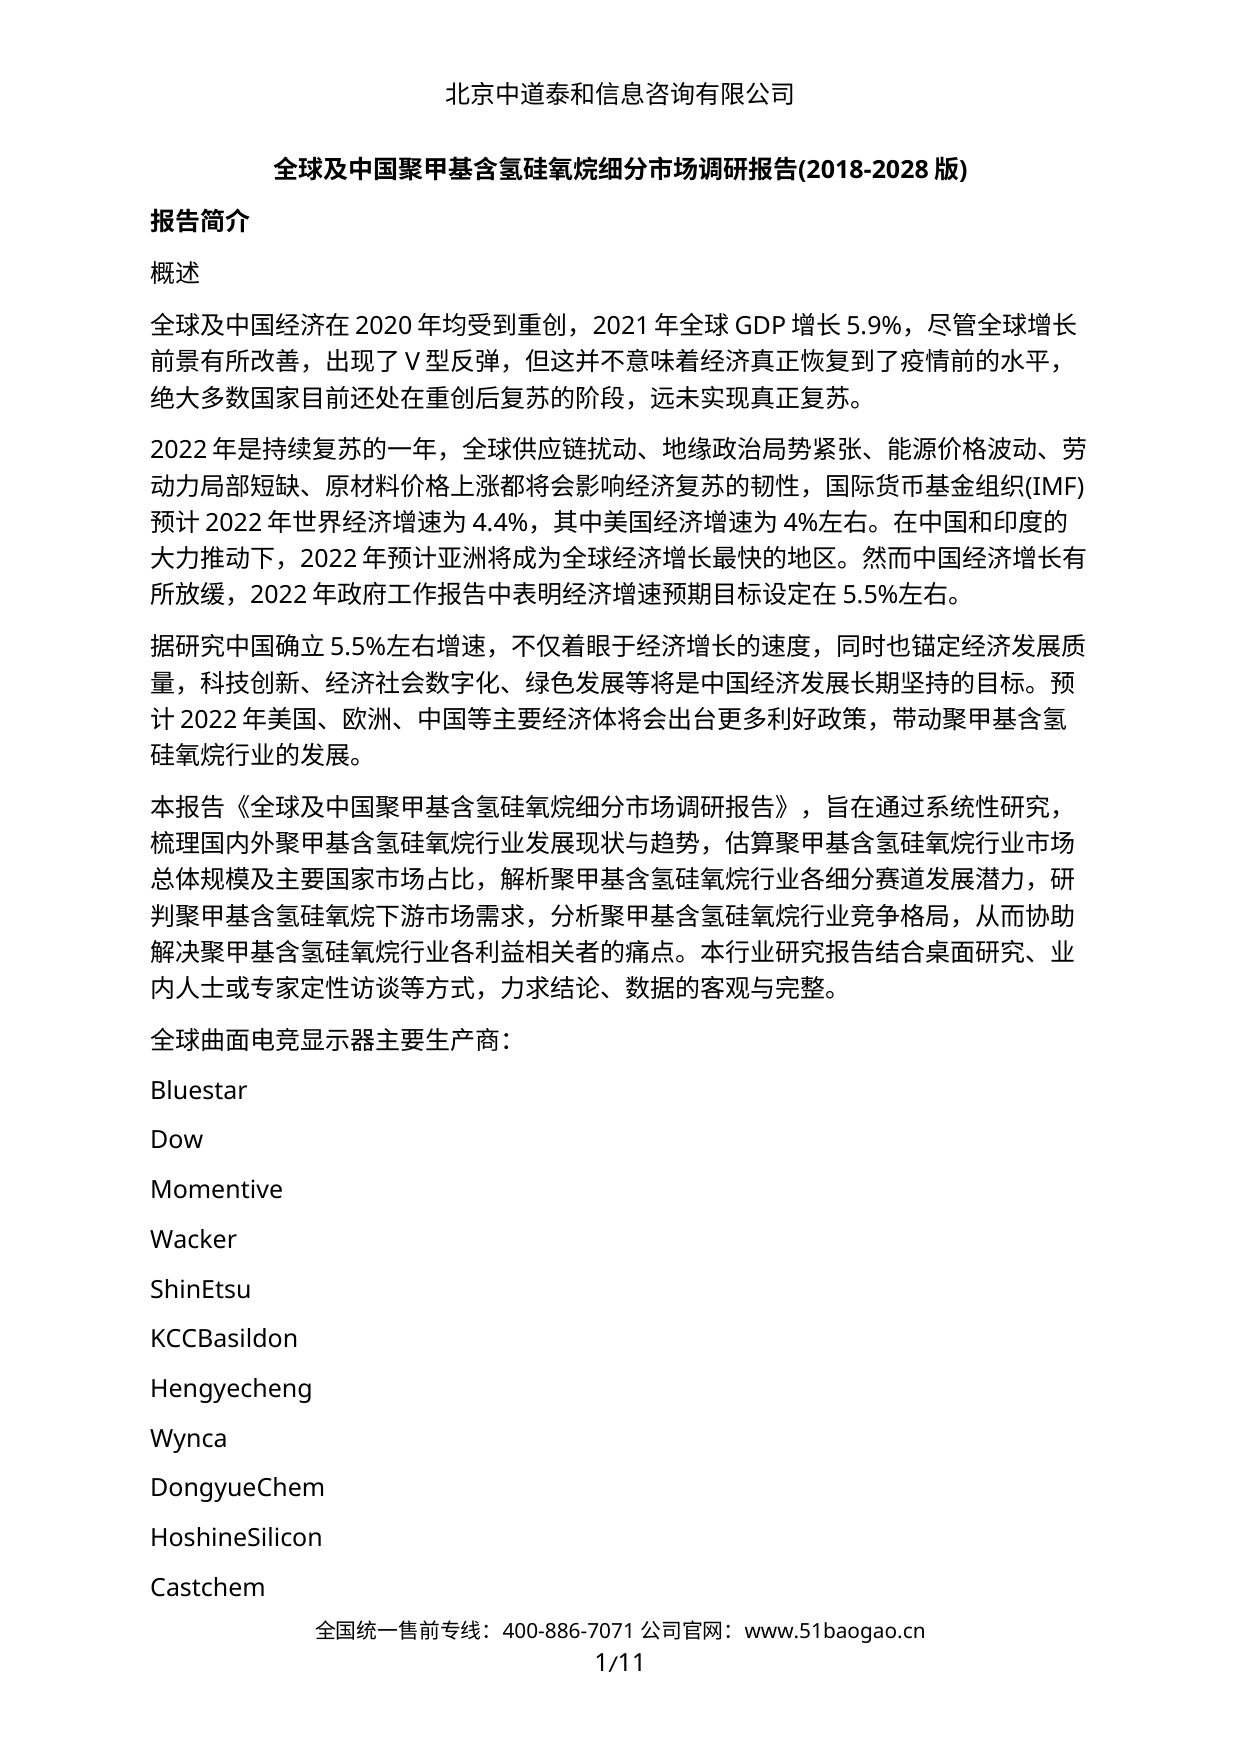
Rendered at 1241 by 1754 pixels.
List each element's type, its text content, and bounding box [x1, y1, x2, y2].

text Castchem [150, 1569, 1090, 1603]
text Dow [150, 1122, 1090, 1156]
text 全球曲面电竞显示器主要生产商： [150, 1021, 1090, 1057]
text Momentive [150, 1172, 1090, 1206]
text ShinEtsu [150, 1271, 1090, 1305]
text 报告简介 [150, 202, 1090, 238]
text 全球及中国经济在2020年均受到重创，2021年全球GDP增长5.9%，尽管全球增长前景有所改善，出现了V型反弹，但这并不意味着经济真正恢复到了疫情前的水平，绝大多数国家目前还处在重创后复苏的阶段，远未实现真正复苏。 [150, 306, 1090, 414]
text 本报告《全球及中国聚甲基含氢硅氧烷细分市场调研报告》，旨在通过系统性研究，梳理国内外聚甲基含氢硅氧烷行业发展现状与趋势，估算聚甲基含氢硅氧烷行业市场总体规模及主要国家市场占比，解析聚甲基含氢硅氧烷行业各细分赛道发展潜力，研判聚甲基含氢硅氧烷下游市场需求，分析聚甲基含氢硅氧烷行业竞争格局，从而协助解决聚甲基含氢硅氧烷行业各利益相关者的痛点。本行业研究报告结合桌面研究、业内人士或专家定性访谈等方式，力求结论、数据的客观与完整。 [150, 787, 1090, 1005]
text 全球及中国聚甲基含氢硅氧烷细分市场调研报告(2018-2028版) [150, 150, 1090, 186]
text Wacker [150, 1222, 1090, 1256]
text 2022年是持续复苏的一年，全球供应链扰动、地缘政治局势紧张、能源价格波动、劳动力局部短缺、原材料价格上涨都将会影响经济复苏的韧性，国际货币基金组织(IMF)预计2022年世界经济增速为4.4%，其中美国经济增速为4%左右。在中国和印度的大力推动下，2022年预计亚洲将成为全球经济增长最快的地区。然而中国经济增长有所放缓，2022年政府工作报告中表明经济增速预期目标设定在5.5%左右。 [150, 430, 1090, 611]
text Bluestar [150, 1072, 1090, 1107]
text HoshineSilicon [150, 1520, 1090, 1554]
text 据研究中国确立5.5%左右增速，不仅着眼于经济增长的速度，同时也锚定经济发展质量，科技创新、经济社会数字化、绿色发展等将是中国经济发展长期坚持的目标。预计2022年美国、欧洲、中国等主要经济体将会出台更多利好政策，带动聚甲基含氢硅氧烷行业的发展。 [150, 627, 1090, 772]
text 概述 [150, 254, 1090, 290]
text Hengyecheng [150, 1371, 1090, 1405]
text KCCBasildon [150, 1321, 1090, 1355]
text DongyueChem [150, 1470, 1090, 1504]
text Wynca [150, 1420, 1090, 1454]
